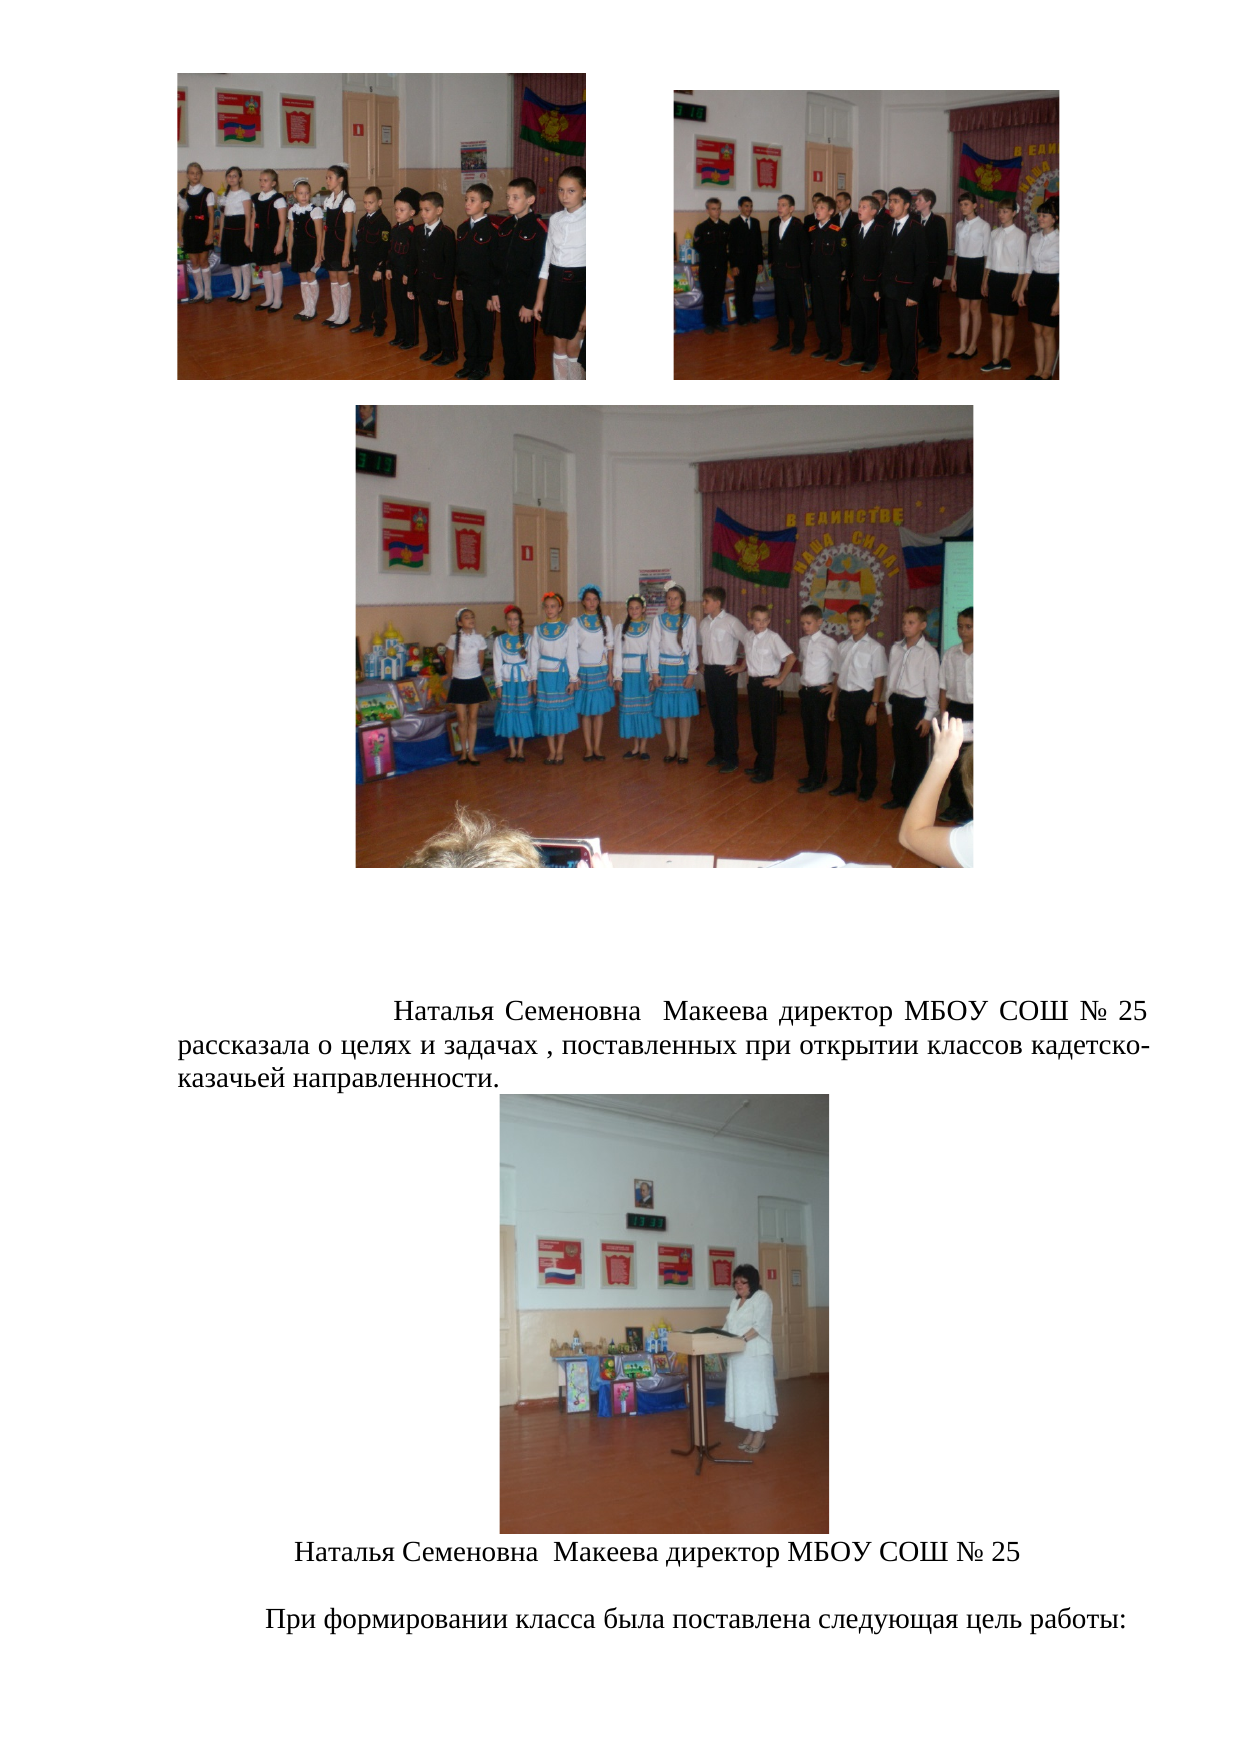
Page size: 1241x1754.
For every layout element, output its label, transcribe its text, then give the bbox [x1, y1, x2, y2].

picture [355, 405, 974, 868]
picture [499, 1094, 830, 1534]
text При формировании класса была поставлена следующая цель работы: [177, 1601, 1152, 1634]
text Наталья Семеновна Макеева директор МБОУ СОШ № 25 [177, 1534, 1152, 1567]
text Наталья Семеновна Макеева директор МБОУ СОШ № 25 рассказала о целях и задачах , поставленных при открытии классов кадетско-казачьей направленности. [177, 993, 1152, 1094]
picture [673, 90, 1060, 380]
picture [177, 73, 586, 380]
